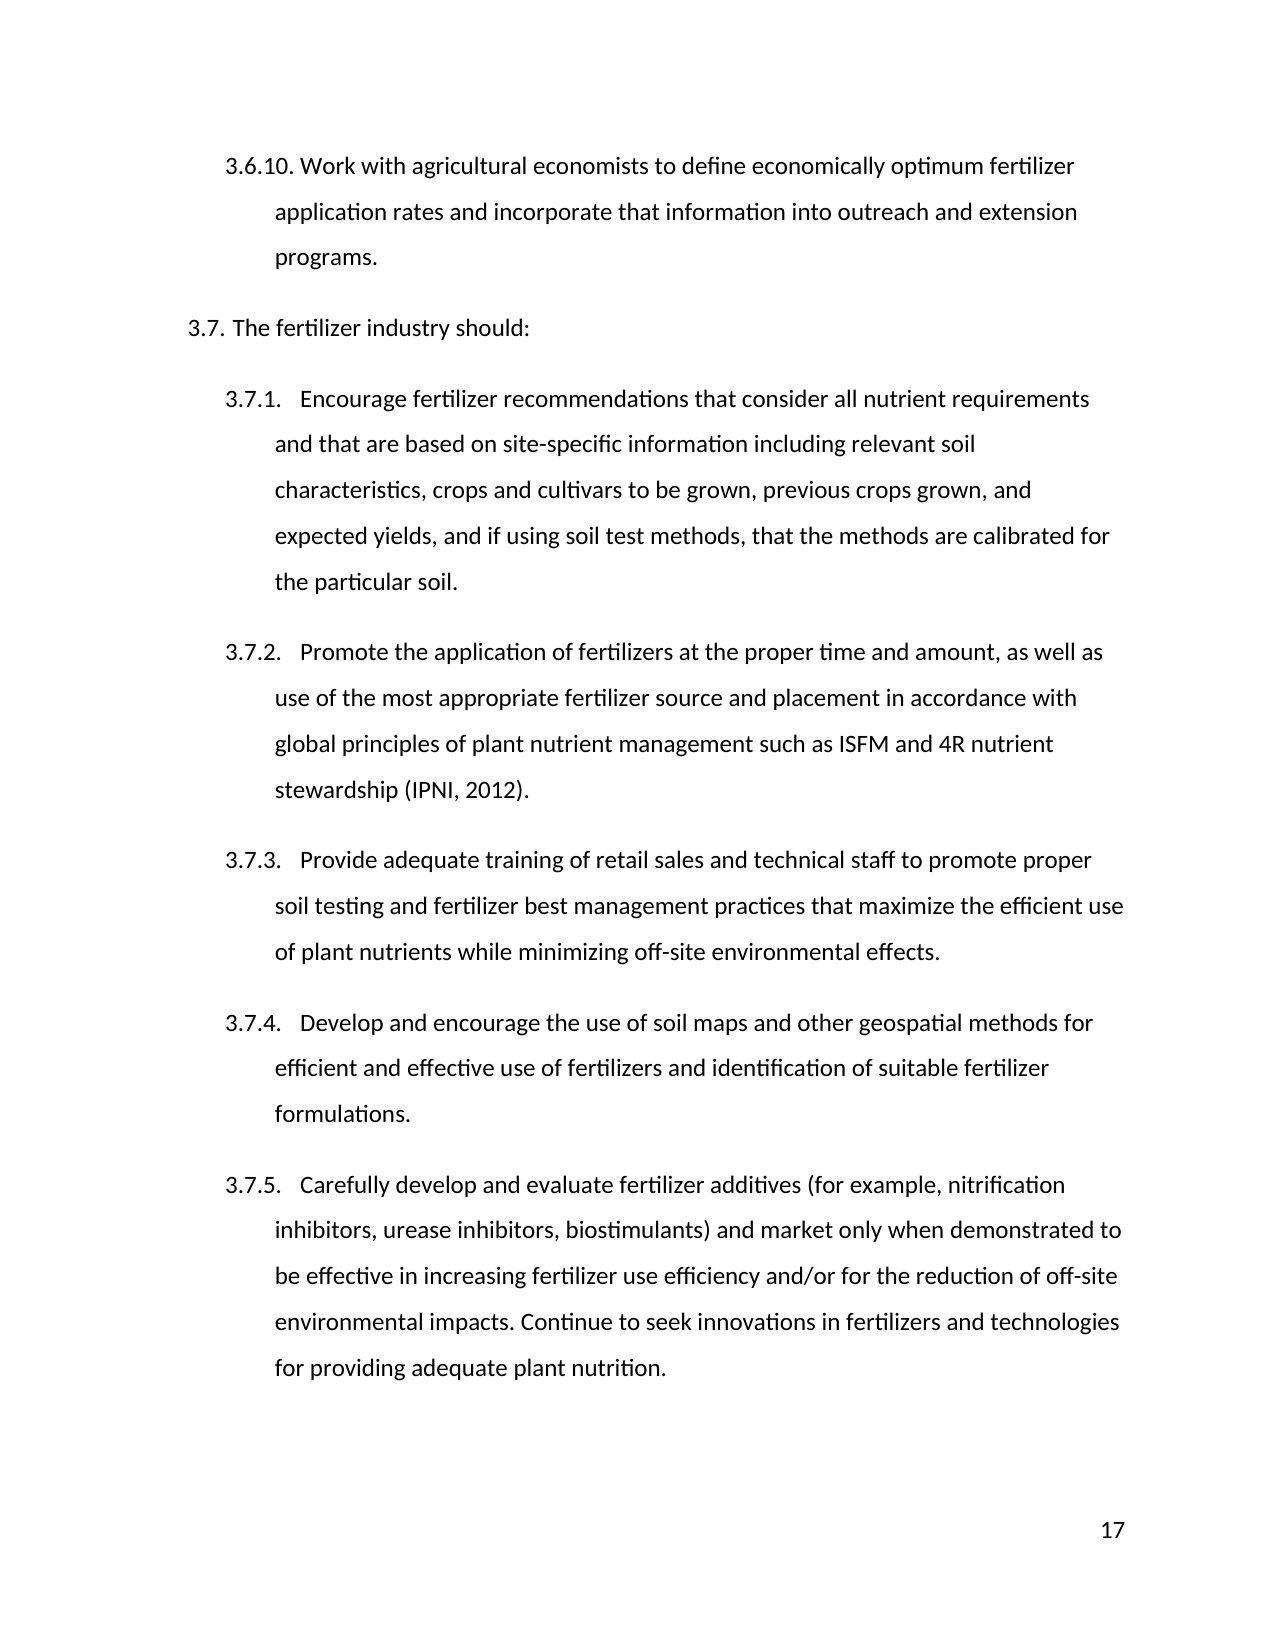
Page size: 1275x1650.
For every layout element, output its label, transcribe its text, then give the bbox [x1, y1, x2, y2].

list Encourage fertilizer recommendations that consider all nutrient requirements and that are based on site-specific information including relevant soil characteristics, crops and cultivars to be grown, previous crops grown, and expected yields, and if using soil test methods, that the methods are calibrated for the particular soil. [225, 383, 1125, 596]
list Work with agricultural economists to define economically optimum fertilizer application rates and incorporate that information into outreach and extension programs. [225, 150, 1125, 272]
list Provide adequate training of retail sales and technical staff to promote proper soil testing and fertilizer best management practices that maximize the efficient use of plant nutrients while minimizing off-site environmental effects. [225, 844, 1125, 966]
list The fertilizer industry should: [187, 312, 1125, 343]
list Develop and encourage the use of soil maps and other geospatial methods for efficient and effective use of fertilizers and identification of suitable fertilizer formulations. [225, 1007, 1125, 1129]
list Carefully develop and evaluate fertilizer additives (for example, nitrification inhibitors, urease inhibitors, biostimulants) and market only when demonstrated to be effective in increasing fertilizer use efficiency and/or for the reduction of off-site environmental impacts. Continue to seek innovations in fertilizers and technologies for providing adequate plant nutrition. [225, 1169, 1125, 1382]
list Promote the application of fertilizers at the proper time and amount, as well as use of the most appropriate fertilizer source and placement in accordance with global principles of plant nutrient management such as ISFM and 4R nutrient stewardship (IPNI, 2012). [225, 637, 1125, 804]
